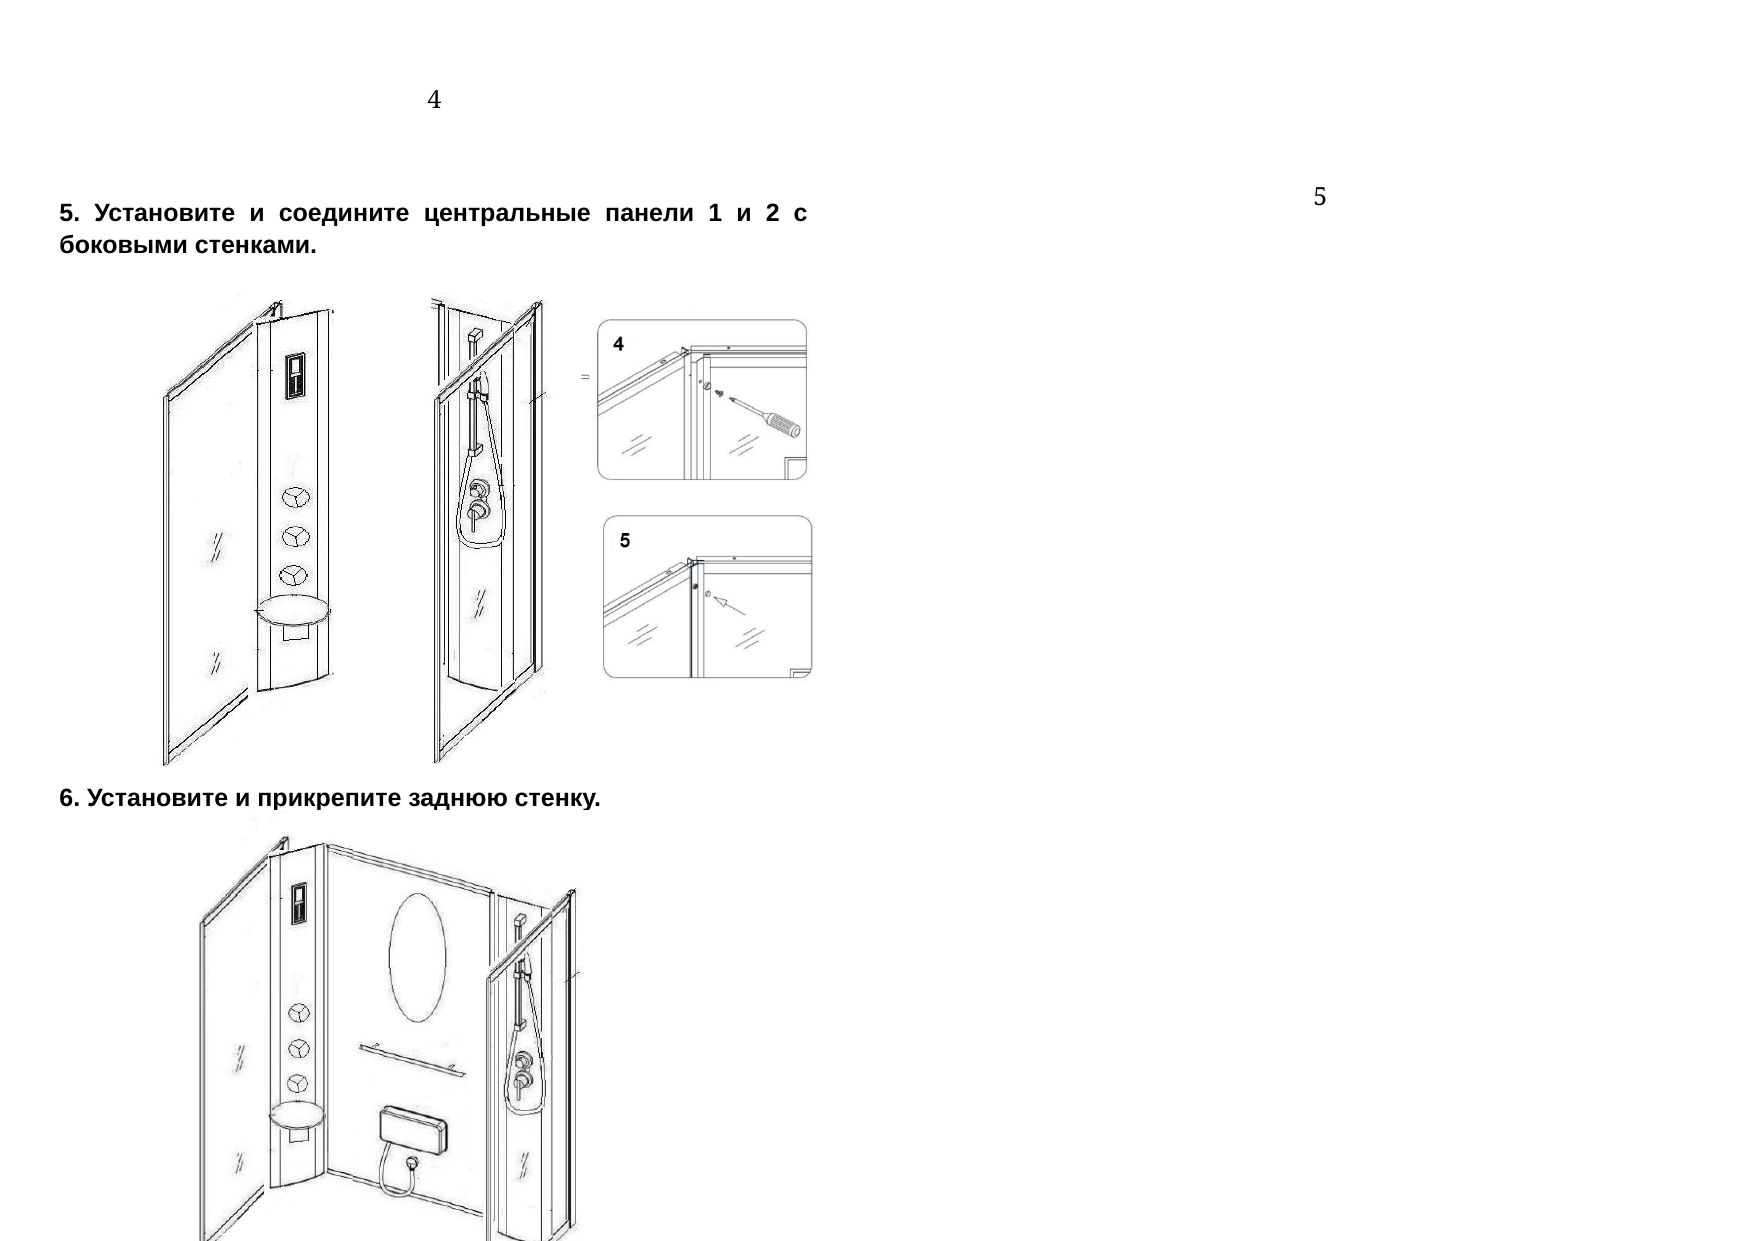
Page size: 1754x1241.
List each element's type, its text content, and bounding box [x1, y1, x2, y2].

picture [100, 292, 334, 767]
picture [581, 302, 814, 482]
picture [599, 511, 814, 684]
picture [145, 810, 614, 1241]
picture [431, 292, 574, 767]
text 5. Установите и соедините центральные панели 1 и 2 с боковыми стенками. [59, 196, 809, 261]
text 5 [945, 163, 1695, 228]
text 4 [59, 66, 809, 131]
text 6. Установите и прикрепите заднюю стенку. [59, 781, 809, 813]
